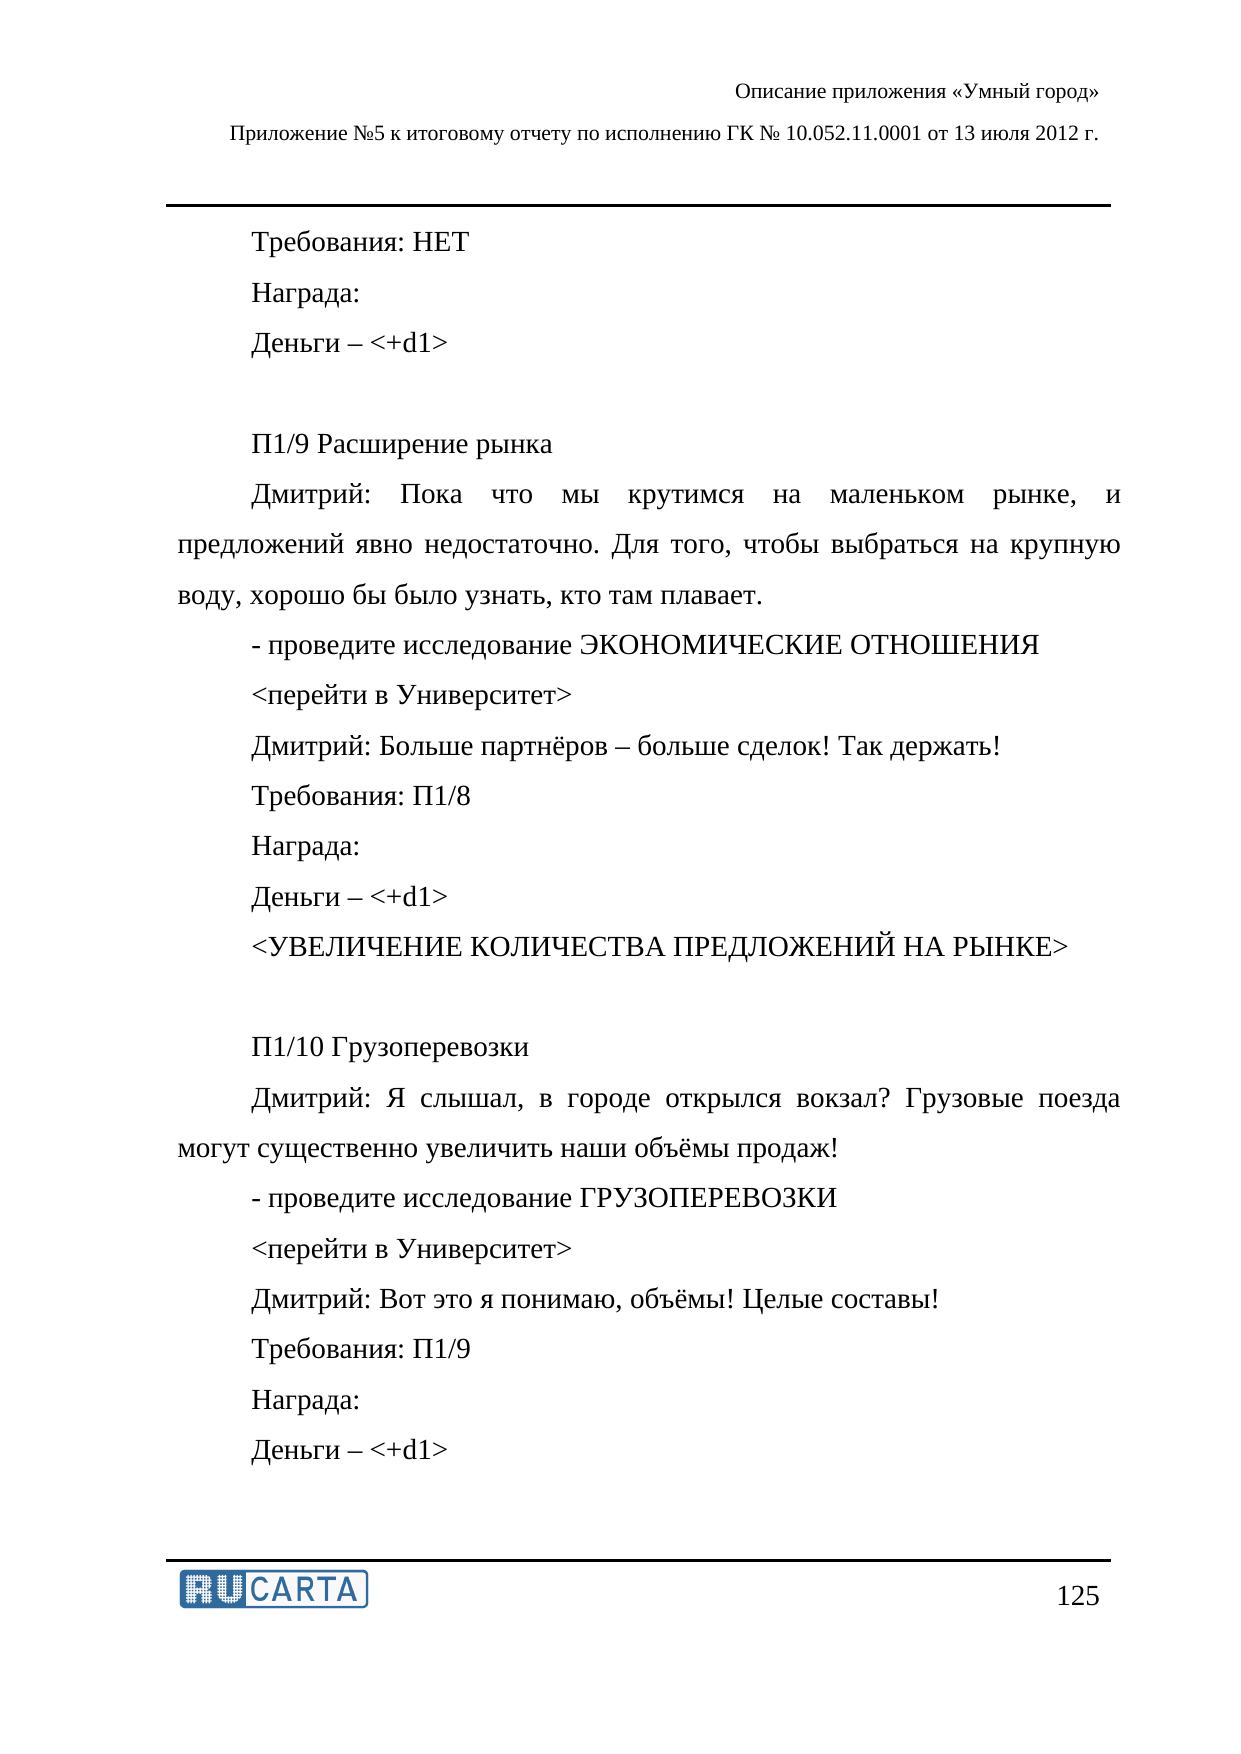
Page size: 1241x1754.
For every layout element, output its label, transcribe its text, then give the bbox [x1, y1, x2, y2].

text Требования: П1/8 [177, 778, 1122, 812]
text <перейти в Университет> [177, 677, 1122, 711]
text Деньги – <+d1> [177, 879, 1122, 912]
text Дмитрий: Больше партнёров – больше сделок! Так держать! [177, 728, 1122, 761]
text <УВЕЛИЧЕНИЕ КОЛИЧЕСТВА ПРЕДЛОЖЕНИЙ НА РЫНКЕ> [177, 929, 1122, 962]
text - проведите исследование ЭКОНОМИЧЕСКИЕ ОТНОШЕНИЯ [177, 627, 1122, 661]
picture [177, 1567, 371, 1610]
text Деньги – <+d1> [177, 325, 1122, 359]
text Дмитрий: Пока что мы крутимся на маленьком рынке, и предложений явно недостаточно. Для того, чтобы выбраться на крупную воду, хорошо бы было узнать, кто там плавает. [177, 476, 1122, 610]
text <перейти в Университет> [177, 1231, 1122, 1264]
text Награда: [177, 1382, 1122, 1415]
text Награда: [177, 828, 1122, 862]
text П1/9 Расширение рынка [177, 426, 1122, 459]
text Требования: НЕТ [177, 224, 1122, 258]
text Награда: [177, 275, 1122, 308]
text П1/10 Грузоперевозки [177, 1029, 1122, 1063]
text Требования: П1/9 [177, 1331, 1122, 1365]
text Деньги – <+d1> [177, 1432, 1122, 1466]
text Дмитрий: Я слышал, в городе открылся вокзал? Грузовые поезда могут существенно увеличить наши объёмы продаж! [177, 1080, 1122, 1164]
text - проведите исследование ГРУЗОПЕРЕВОЗКИ [177, 1181, 1122, 1214]
text Дмитрий: Вот это я понимаю, объёмы! Целые составы! [177, 1281, 1122, 1315]
